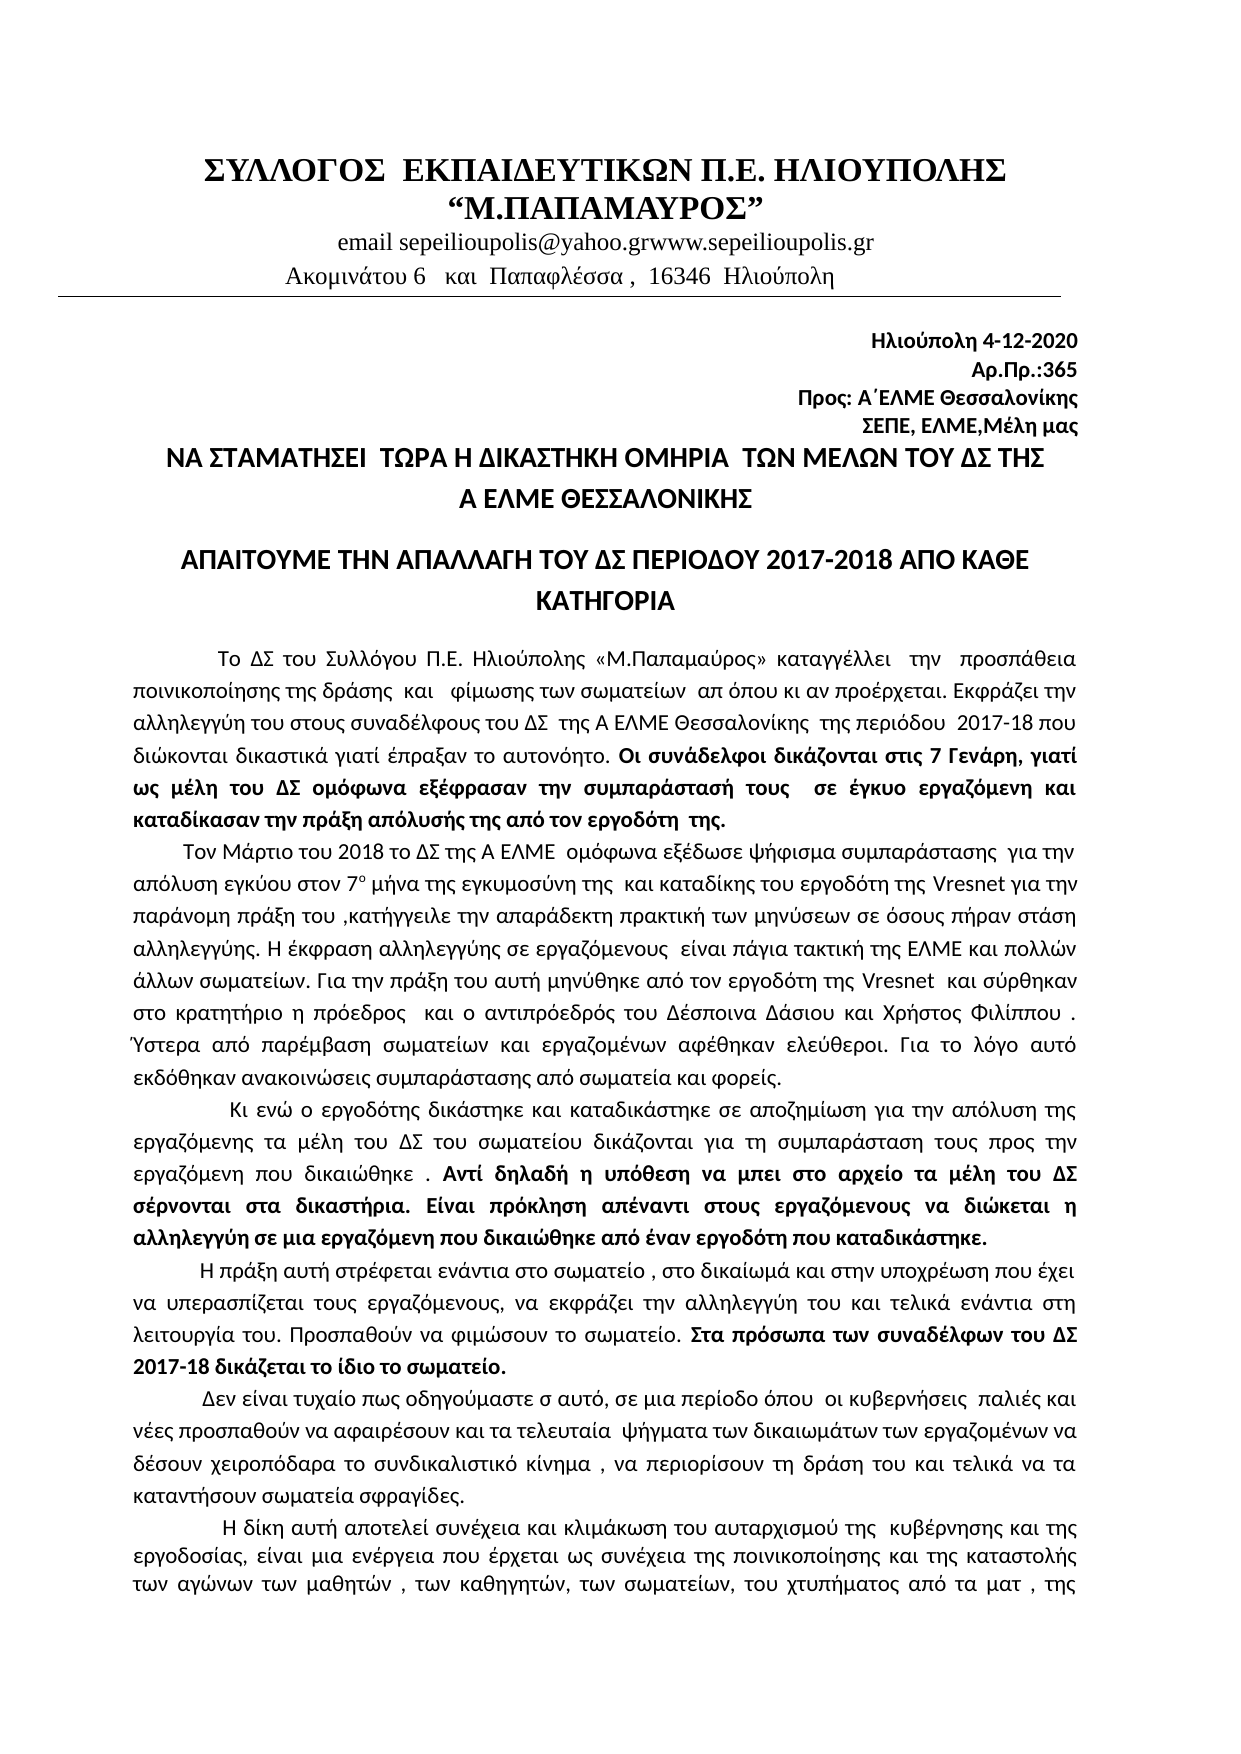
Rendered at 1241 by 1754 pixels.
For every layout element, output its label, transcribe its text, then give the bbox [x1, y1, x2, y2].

text Αρ.Πρ.:365 [133, 355, 1078, 383]
text ΣΥΛΛΟΓΟΣ ΕΚΠΑΙΔΕΥΤΙΚΩΝ Π.Ε. ΗΛΙΟΥΠΟΛΗΣ [133, 150, 1078, 188]
text ΣΕΠΕ, ΕΛΜΕ,Μέλη μας [133, 411, 1078, 439]
text email sepeilioupolis@yahoo.grwww.sepeilioupolis.gr [133, 227, 1078, 255]
text Η πράξη αυτή στρέφεται ενάντια στο σωματείο , στο δικαίωμά και στην υποχρέωση που έχει να υπερασπίζεται τους εργαζόμενους, να εκφράζει την αλληλεγγύη του και τελικά ενάντια στη λειτουργία του. Προσπαθούν να φιμώσουν το σωματείο. Στα πρόσωπα των συναδέλφων του ΔΣ 2017-18 δικάζεται το ίδιο το σωματείο. [133, 1256, 1078, 1380]
text Δεν είναι τυχαίο πως οδηγούμαστε σ αυτό, σε μια περίοδο όπου οι κυβερνήσεις παλιές και νέες προσπαθούν να αφαιρέσουν και τα τελευταία ψήγματα των δικαιωμάτων των εργαζομένων να δέσουν χειροπόδαρα το συνδικαλιστικό κίνημα , να περιορίσουν τη δράση του και τελικά να τα καταντήσουν σωματεία σφραγίδες. [133, 1384, 1078, 1509]
text Κι ενώ ο εργοδότης δικάστηκε και καταδικάστηκε σε αποζημίωση για την απόλυση της εργαζόμενης τα μέλη του ΔΣ του σωματείου δικάζονται για τη συμπαράσταση τους προς την εργαζόμενη που δικαιώθηκε . Αντί δηλαδή η υπόθεση να μπει στο αρχείο τα μέλη του ΔΣ σέρνονται στα δικαστήρια. Είναι πρόκληση απέναντι στους εργαζόμενους να διώκεται η αλληλεγγύη σε μια εργαζόμενη που δικαιώθηκε από έναν εργοδότη που καταδικάστηκε. [133, 1095, 1078, 1252]
text Τον Μάρτιο του 2018 το ΔΣ της Α ΕΛΜΕ ομόφωνα εξέδωσε ψήφισμα συμπαράστασης για την απόλυση εγκύου στον 7ο μήνα της εγκυμοσύνη της και καταδίκης του εργοδότη της Vresnet για την παράνομη πράξη του ,κατήγγειλε την απαράδεκτη πρακτική των μηνύσεων σε όσους πήραν στάση αλληλεγγύης. Η έκφραση αλληλεγγύης σε εργαζόμενους είναι πάγια τακτική της ΕΛΜΕ και πολλών άλλων σωματείων. Για την πράξη του αυτή μηνύθηκε από τον εργοδότη της Vresnet και σύρθηκαν στο κρατητήριο η πρόεδρος και ο αντιπρόεδρός του Δέσποινα Δάσιου και Χρήστος Φιλίππου . Ύστερα από παρέμβαση σωματείων και εργαζομένων αφέθηκαν ελεύθεροι. Για το λόγο αυτό εκδόθηκαν ανακοινώσεις συμπαράστασης από σωματεία και φορείς. [133, 837, 1078, 1091]
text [133, 1513, 1078, 1597]
text ΝΑ ΣΤΑΜΑΤΗΣΕΙ ΤΩΡΑ Η ΔΙΚΑΣΤΗΚΗ ΟΜΗΡΙΑ ΤΩΝ ΜΕΛΩΝ ΤΟΥ ΔΣ ΤΗΣ Α ΕΛΜΕ ΘΕΣΣΑΛΟΝΙΚΗΣ [133, 439, 1078, 515]
text ΑΠΑΙΤΟΥΜΕ ΤΗΝ ΑΠΑΛΛΑΓΗ ΤΟΥ ΔΣ ΠΕΡΙΟΔΟΥ 2017-2018 ΑΠΟ ΚΑΘΕ ΚΑΤΗΓΟΡΙΑ [133, 541, 1078, 618]
text Προς: Α΄ΕΛΜΕ Θεσσαλονίκης [133, 383, 1078, 411]
text Το ΔΣ του Συλλόγου Π.Ε. Ηλιούπολης «Μ.Παπαμαύρος» καταγγέλλει την προσπάθεια ποινικοποίησης της δράσης και φίμωσης των σωματείων απ όπου κι αν προέρχεται. Εκφράζει την αλληλεγγύη του στους συναδέλφους του ΔΣ της Α ΕΛΜΕ Θεσσαλονίκης της περιόδου 2017-18 που διώκονται δικαστικά γιατί έπραξαν το αυτονόητο. Οι συνάδελφοι δικάζονται στις 7 Γενάρη, γιατί ως μέλη του ΔΣ ομόφωνα εξέφρασαν την συμπαράστασή τους σε έγκυο εργαζόμενη και καταδίκασαν την πράξη απόλυσής της από τον εργοδότη της. [133, 644, 1078, 833]
text “Μ.ΠΑΠΑΜΑΥΡΟΣ” [103, 188, 1107, 227]
table_header Ακομινάτου 6 και Παπαφλέσσα , 16346 Ηλιούπολη [58, 255, 1061, 296]
text Ηλιούπολη 4-12-2020 [133, 327, 1078, 355]
